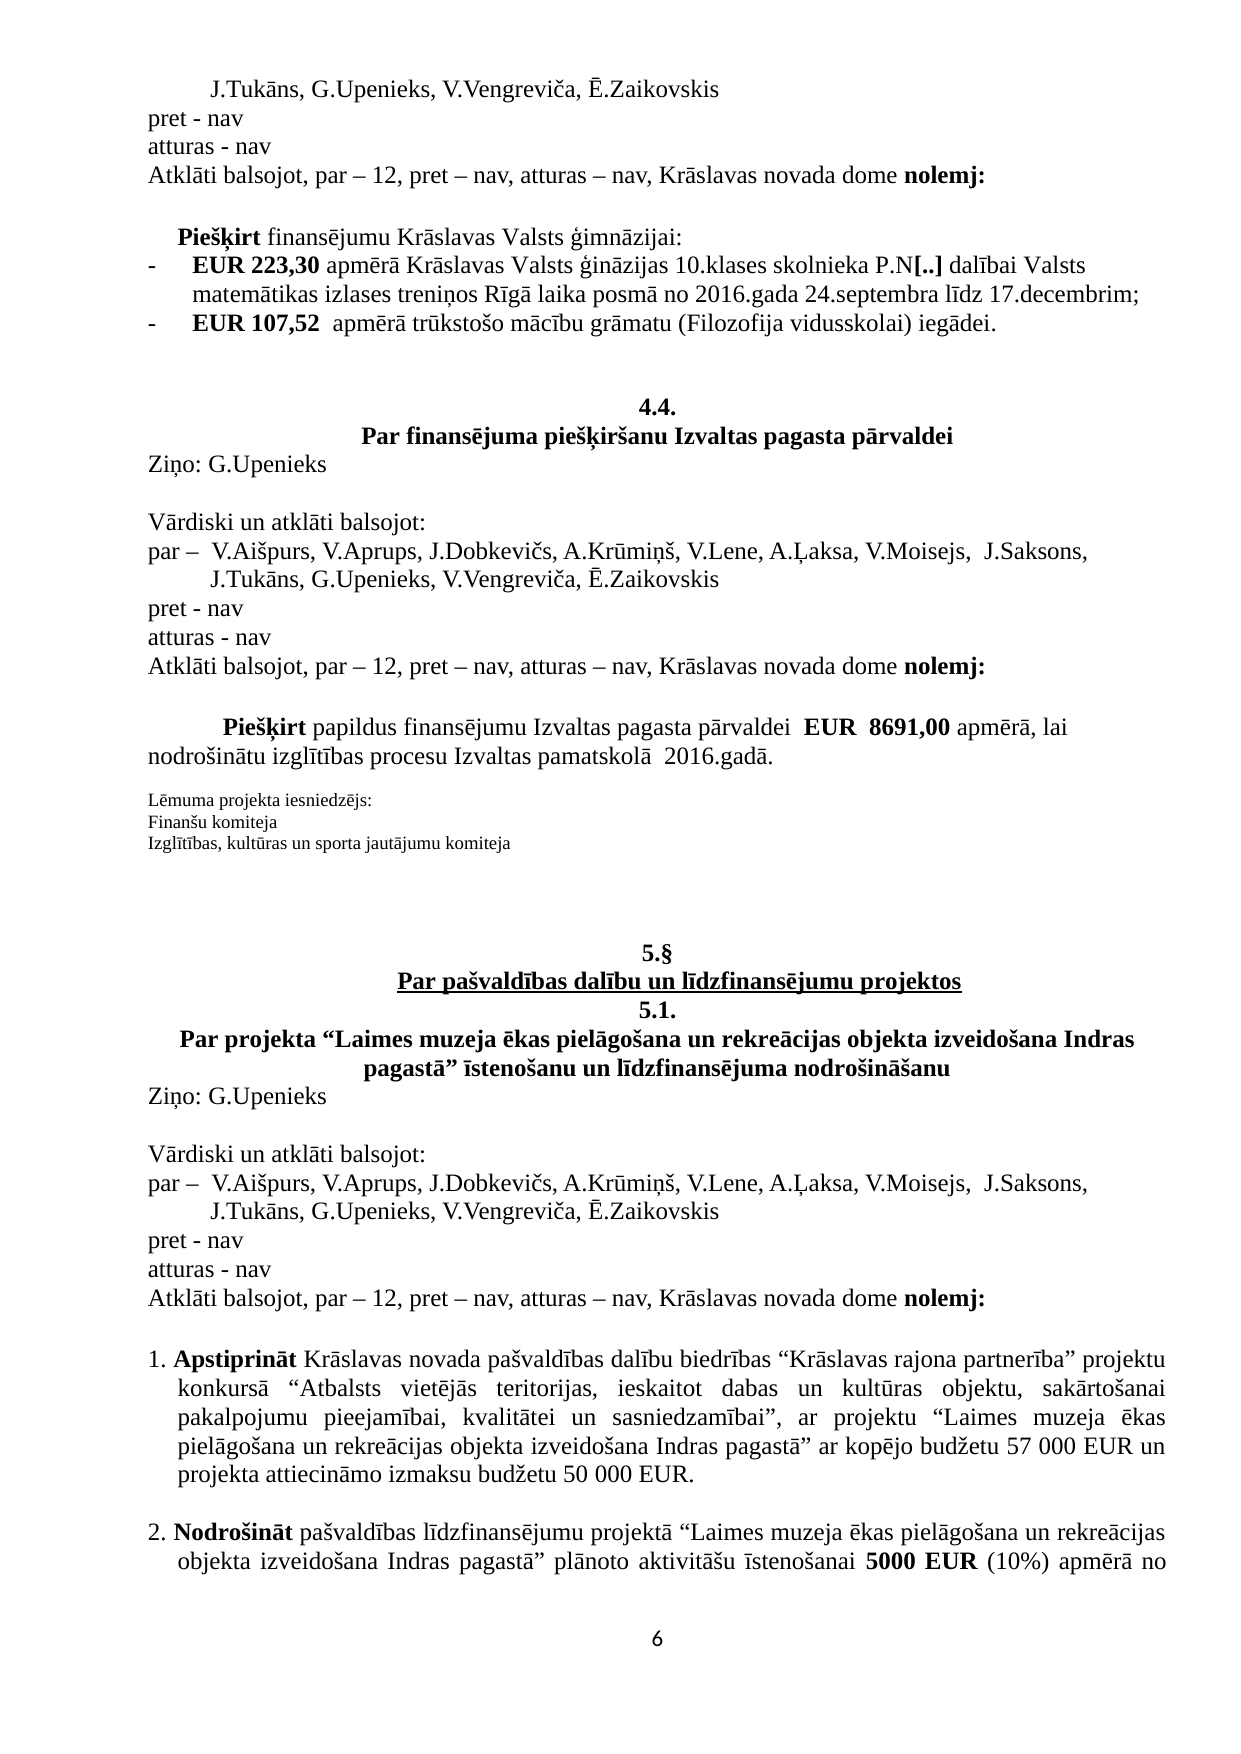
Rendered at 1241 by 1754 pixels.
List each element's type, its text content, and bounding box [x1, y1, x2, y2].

text atturas - nav [148, 1254, 1167, 1283]
text J.Tukāns, G.Upenieks, V.Vengreviča, Ē.Zaikovskis [148, 74, 1167, 103]
text Piešķirt finansējumu Krāslavas Valsts ģimnāzijai: [148, 222, 1167, 251]
text Ziņo: G.Upenieks [148, 449, 1167, 478]
text Izglītības, kultūras un sporta jautājumu komiteja [148, 832, 1167, 854]
text Par finansējuma piešķiršanu Izvaltas pagasta pārvaldei [148, 421, 1167, 449]
text atturas - nav [148, 131, 1167, 160]
text Atklāti balsojot, par – 12, pret – nav, atturas – nav, Krāslavas novada dome nolemj: [148, 160, 1167, 189]
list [148, 1517, 1167, 1574]
list EUR 107,52 apmērā trūkstošo mācību grāmatu (Filozofija vidusskolai) iegādei. [148, 308, 1167, 337]
text pret - nav [148, 1225, 1167, 1254]
text 5.§ [148, 938, 1167, 966]
text atturas - nav [148, 622, 1167, 651]
text Atklāti balsojot, par – 12, pret – nav, atturas – nav, Krāslavas novada dome nolemj: [148, 1283, 1167, 1311]
text Finanšu komiteja [148, 811, 1167, 832]
text pret - nav [148, 103, 1167, 131]
text Vārdiski un atklāti balsojot: [148, 507, 1167, 536]
text J.Tukāns, G.Upenieks, V.Vengreviča, Ē.Zaikovskis [148, 564, 1167, 593]
text Lēmuma projekta iesniedzējs: [148, 789, 1167, 811]
text Ziņo: G.Upenieks [148, 1081, 1167, 1110]
text Vārdiski un atklāti balsojot: [148, 1139, 1167, 1168]
text 4.4. [148, 392, 1167, 421]
text J.Tukāns, G.Upenieks, V.Vengreviča, Ē.Zaikovskis [148, 1196, 1167, 1225]
text par – V.Aišpurs, V.Aprups, J.Dobkevičs, A.Krūmiņš, V.Lene, A.Ļaksa, V.Moisejs, J.Saksons, [148, 1168, 1167, 1196]
text Piešķirt papildus finansējumu Izvaltas pagasta pārvaldei EUR 8691,00 apmērā, lai nodrošinātu izglītības procesu Izvaltas pamatskolā 2016.gadā. [148, 712, 1167, 770]
text Atklāti balsojot, par – 12, pret – nav, atturas – nav, Krāslavas novada dome nolemj: [148, 651, 1167, 679]
text Par pašvaldības dalību un līdzfinansējumu projektos [192, 966, 1167, 995]
text 5.1. [148, 995, 1167, 1024]
text par – V.Aišpurs, V.Aprups, J.Dobkevičs, A.Krūmiņš, V.Lene, A.Ļaksa, V.Moisejs, J.Saksons, [148, 536, 1167, 564]
text Par projekta “Laimes muzeja ēkas pielāgošana un rekreācijas objekta izveidošana Indras pagastā” īstenošanu un līdzfinansējuma nodrošināšanu [148, 1024, 1167, 1081]
list 1. Apstiprināt Krāslavas novada pašvaldības dalību biedrības “Krāslavas rajona partnerība” projektu konkursā “Atbalsts vietējās teritorijas, ieskaitot dabas un kultūras objektu, sakārtošanai pakalpojumu pieejamībai, kvalitātei un sasniedzamībai”, ar projektu “Laimes muzeja ēkas pielāgošana un rekreācijas objekta izveidošana Indras pagastā” ar kopējo budžetu 57 000 EUR un projekta attiecināmo izmaksu budžetu 50 000 EUR. [148, 1344, 1167, 1488]
list EUR 223,30 apmērā Krāslavas Valsts ģināzijas 10.klases skolnieka P.N[..] dalībai Valsts matemātikas izlases treniņos Rīgā laika posmā no 2016.gada 24.septembra līdz 17.decembrim; [148, 251, 1167, 308]
text pret - nav [148, 593, 1167, 622]
